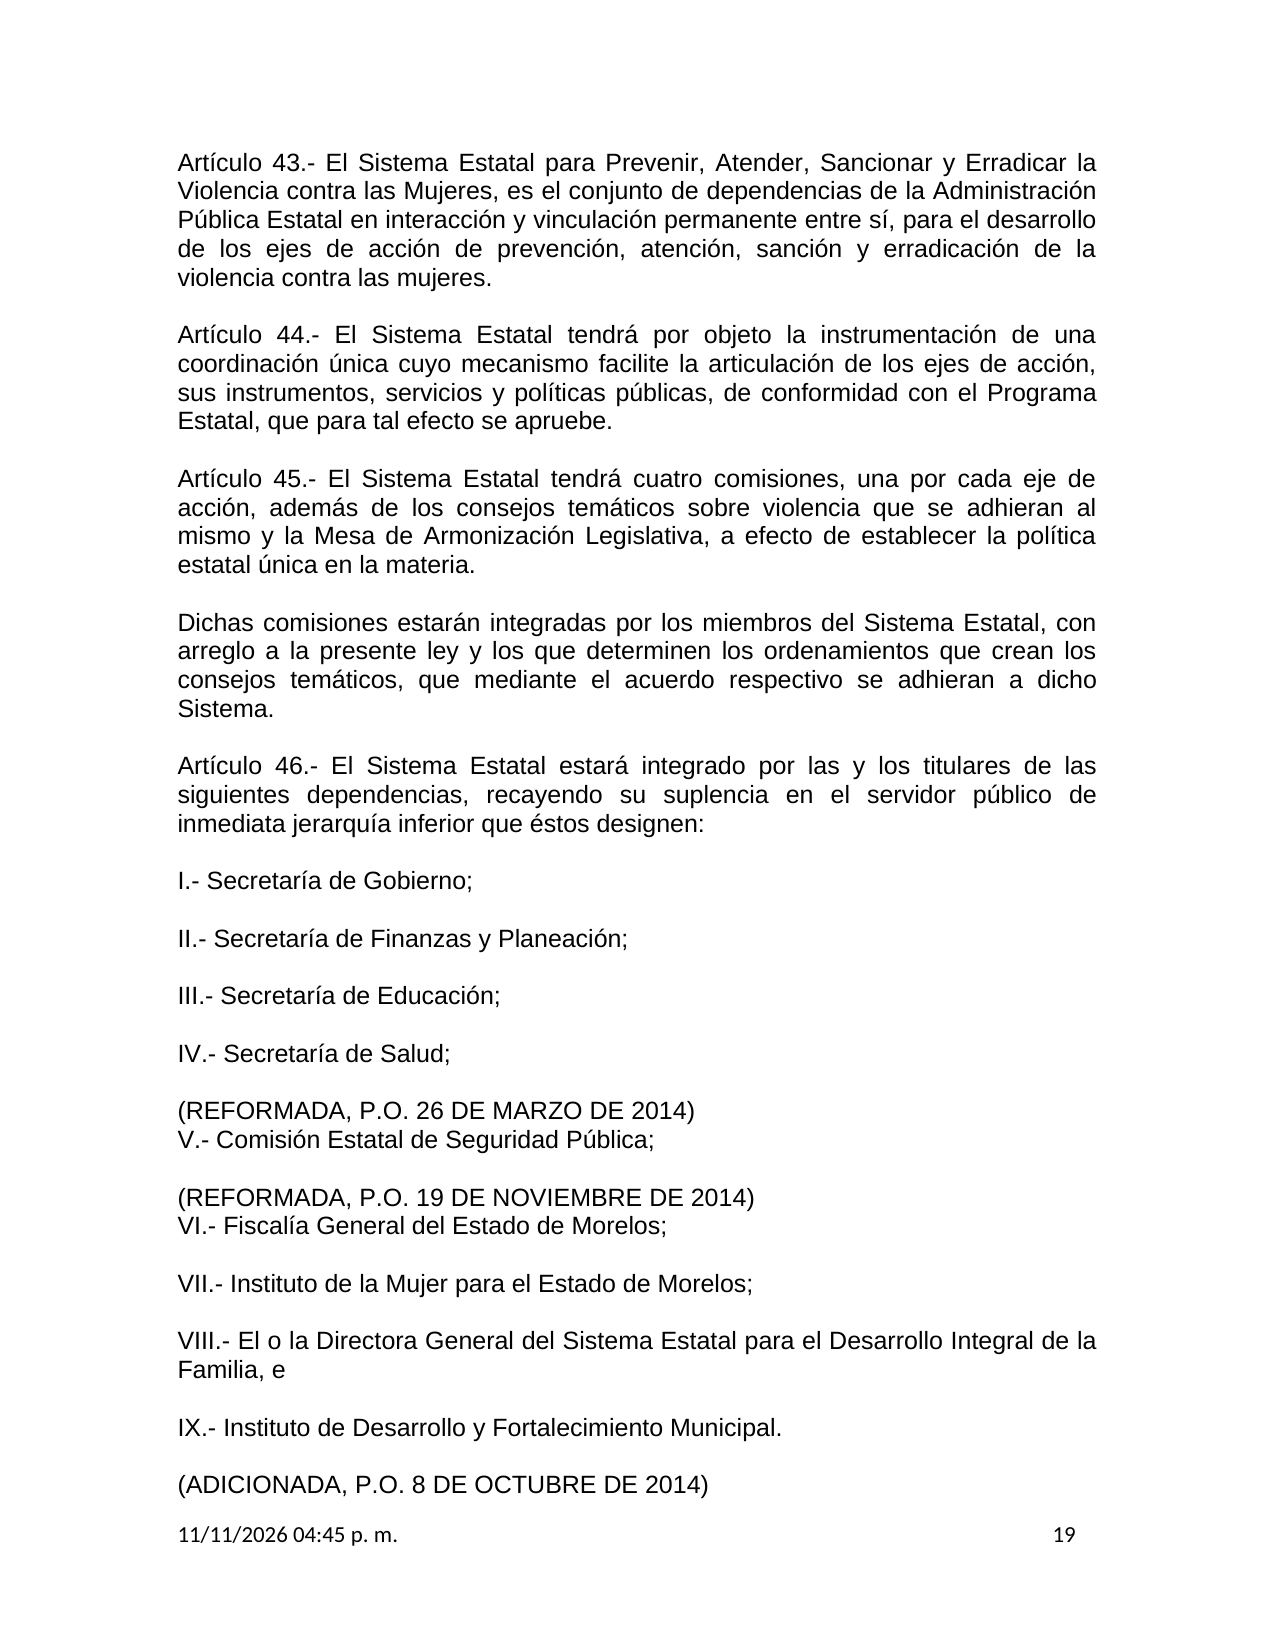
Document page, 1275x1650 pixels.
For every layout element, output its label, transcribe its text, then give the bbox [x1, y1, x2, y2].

text III.- Secretaría de Educación; [177, 981, 1098, 1010]
text I.- Secretaría de Gobierno; [177, 866, 1098, 895]
text (REFORMADA, P.O. 19 DE NOVIEMBRE DE 2014) [177, 1183, 1098, 1211]
text II.- Secretaría de Finanzas y Planeación; [177, 924, 1098, 953]
text VII.- Instituto de la Mujer para el Estado de Morelos; [177, 1269, 1098, 1298]
text Dichas comisiones estarán integradas por los miembros del Sistema Estatal, con arreglo a la presente ley y los que determinen los ordenamientos que crean los consejos temáticos, que mediante el acuerdo respectivo se adhieran a dicho Sistema. [177, 608, 1098, 723]
text Artículo 43.- El Sistema Estatal para Prevenir, Atender, Sancionar y Erradicar la Violencia contra las Mujeres, es el conjunto de dependencias de la Administración Pública Estatal en interacción y vinculación permanente entre sí, para el desarrollo de los ejes de acción de prevención, atención, sanción y erradicación de la violencia contra las mujeres. [177, 148, 1098, 291]
text Artículo 44.- El Sistema Estatal tendrá por objeto la instrumentación de una coordinación única cuyo mecanismo facilite la articulación de los ejes de acción, sus instrumentos, servicios y políticas públicas, de conformidad con el Programa Estatal, que para tal efecto se apruebe. [177, 320, 1098, 435]
text VI.- Fiscalía General del Estado de Morelos; [177, 1211, 1098, 1240]
text V.- Comisión Estatal de Seguridad Pública; [177, 1125, 1098, 1154]
text Artículo 46.- El Sistema Estatal estará integrado por las y los titulares de las siguientes dependencias, recayendo su suplencia en el servidor público de inmediata jerarquía inferior que éstos designen: [177, 751, 1098, 838]
text IV.- Secretaría de Salud; [177, 1039, 1098, 1068]
text VIII.- El o la Directora General del Sistema Estatal para el Desarrollo Integral de la Familia, e [177, 1326, 1098, 1384]
text IX.- Instituto de Desarrollo y Fortalecimiento Municipal. [177, 1413, 1098, 1441]
text (ADICIONADA, P.O. 8 DE OCTUBRE DE 2014) [177, 1470, 1098, 1499]
text Artículo 45.- El Sistema Estatal tendrá cuatro comisiones, una por cada eje de acción, además de los consejos temáticos sobre violencia que se adhieran al mismo y la Mesa de Armonización Legislativa, a efecto de establecer la política estatal única en la materia. [177, 464, 1098, 579]
text (REFORMADA, P.O. 26 DE MARZO DE 2014) [177, 1096, 1098, 1125]
